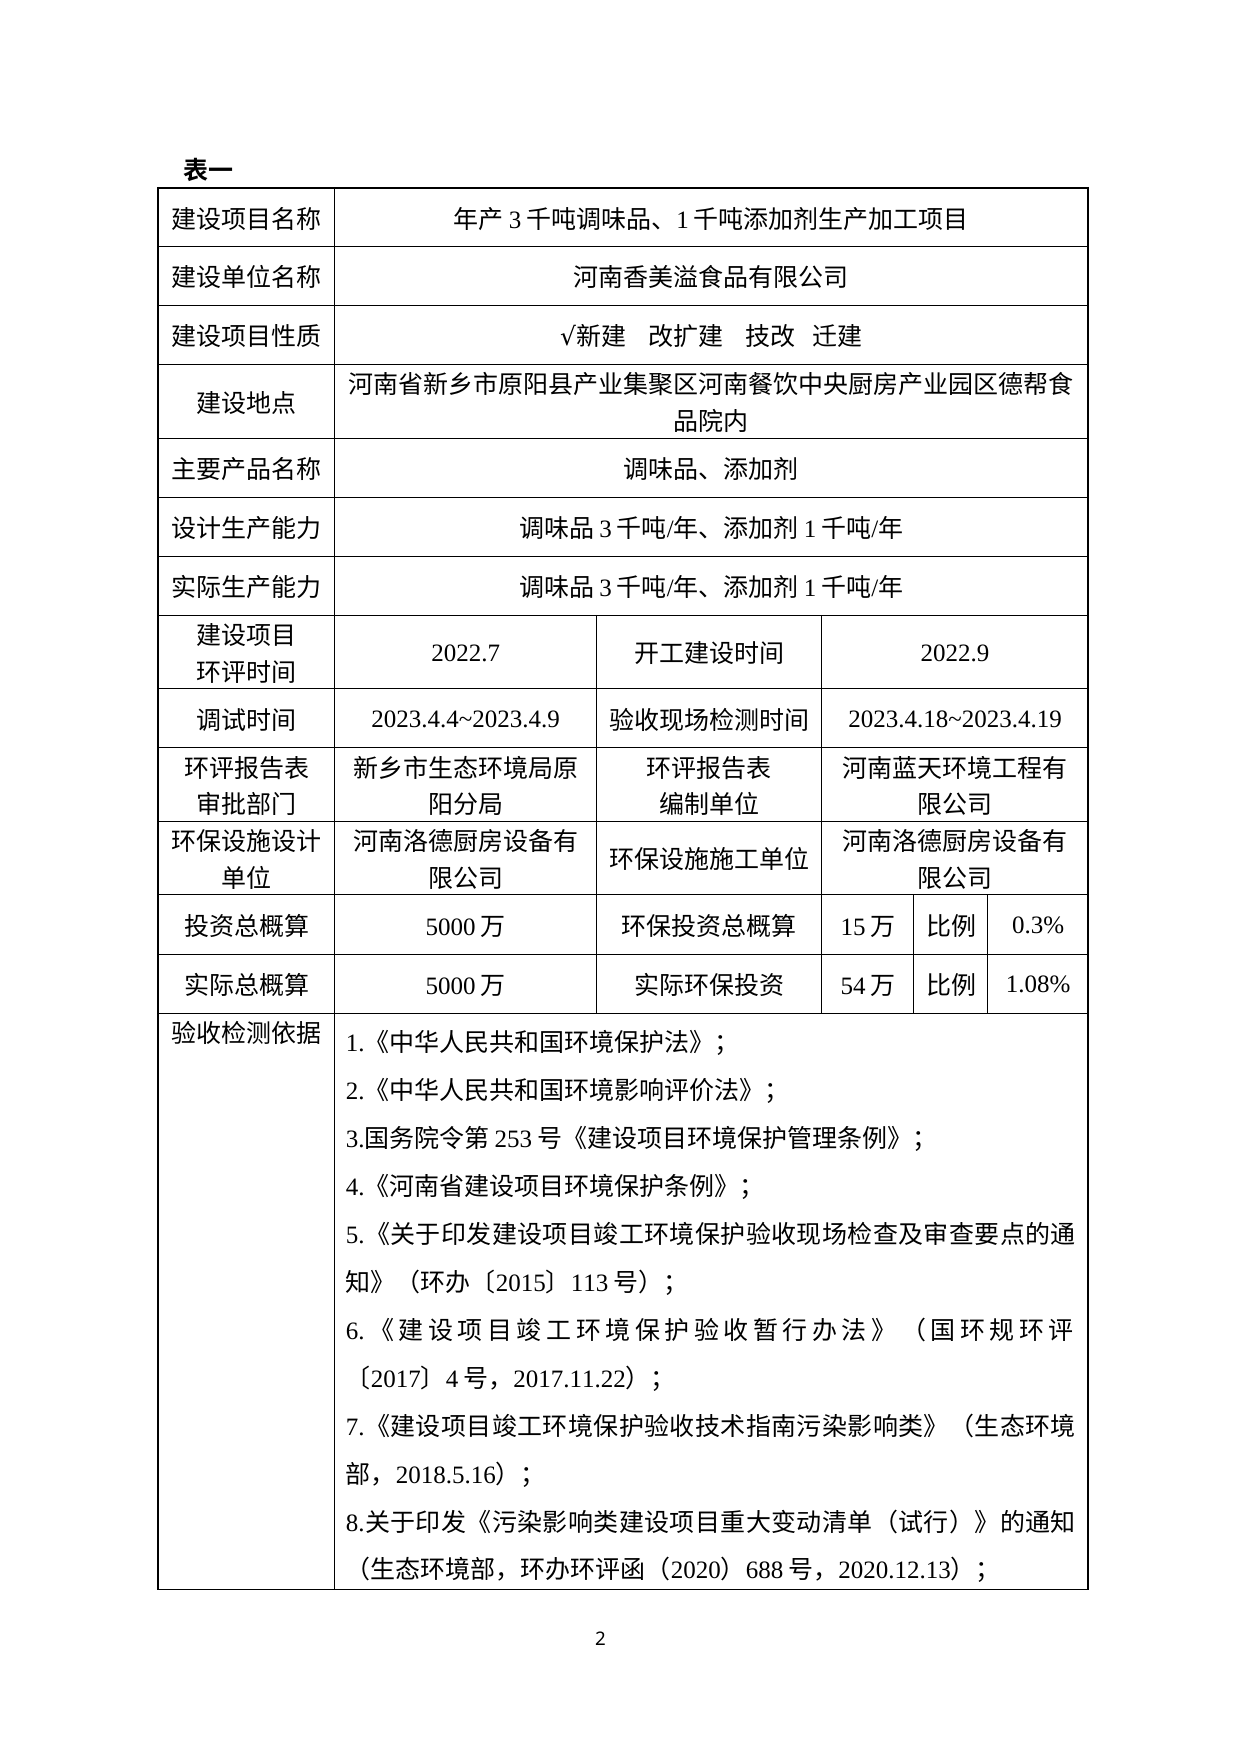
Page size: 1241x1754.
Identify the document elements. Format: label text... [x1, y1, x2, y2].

table_cell 环保投资总概算 [597, 895, 821, 953]
table_cell 开工建设时间 [597, 616, 821, 688]
table_cell 环评报告表 编制单位 [597, 748, 821, 821]
table_cell 河南省新乡市原阳县产业集聚区河南餐饮中央厨房产业园区德帮食品院内 [335, 365, 1087, 437]
table_cell 54万 [822, 955, 913, 1012]
table_cell 主要产品名称 [159, 439, 334, 497]
table_cell 建设项目 环评时间 [159, 616, 334, 688]
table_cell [335, 1014, 1087, 1588]
table_cell 比例 [914, 955, 987, 1012]
table_header 建设项目名称 [159, 189, 334, 246]
table_cell 2022.7 [335, 616, 596, 688]
table_cell 环保设施设计单位 [159, 822, 334, 894]
table_cell 环评报告表 审批部门 [159, 748, 334, 821]
table_cell 2023.4.4~2023.4.9 [335, 689, 596, 747]
table_cell 实际生产能力 [159, 557, 334, 615]
table_cell 15万 [822, 895, 913, 953]
table_cell 验收检测依据 [159, 1014, 334, 1588]
table_header 年产3千吨调味品、1千吨添加剂生产加工项目 [335, 189, 1087, 246]
table_cell 2022.9 [822, 616, 1087, 688]
table_cell 新乡市生态环境局原阳分局 [335, 748, 596, 821]
table_cell 5000万 [335, 955, 596, 1012]
table_cell 调味品、添加剂 [335, 439, 1087, 497]
table_cell 比例 [914, 895, 987, 953]
table_cell 河南洛德厨房设备有限公司 [822, 822, 1087, 894]
table_cell 河南洛德厨房设备有限公司 [335, 822, 596, 894]
table_cell 调试时间 [159, 689, 334, 747]
table_cell 建设项目性质 [159, 306, 334, 364]
table_cell 1.08% [988, 955, 1087, 1012]
text 表一 [183, 151, 1063, 187]
table_cell 0.3% [988, 895, 1087, 953]
table_cell 河南香美溢食品有限公司 [335, 247, 1087, 305]
table_cell 环保设施施工单位 [597, 822, 821, 894]
table_cell 5000万 [335, 895, 596, 953]
table_cell 投资总概算 [159, 895, 334, 953]
table_cell 验收现场检测时间 [597, 689, 821, 747]
table_cell 实际总概算 [159, 955, 334, 1012]
table_cell 2023.4.18~2023.4.19 [822, 689, 1087, 747]
table_cell 实际环保投资 [597, 955, 821, 1012]
table_cell 设计生产能力 [159, 498, 334, 556]
table_cell 调味品3千吨/年、添加剂1千吨/年 [335, 498, 1087, 556]
table_cell 调味品3千吨/年、添加剂1千吨/年 [335, 557, 1087, 615]
table_cell 建设地点 [159, 365, 334, 437]
table_cell 建设单位名称 [159, 247, 334, 305]
table_cell √新建 改扩建 技改 迁建 [335, 306, 1087, 364]
table_cell 河南蓝天环境工程有限公司 [822, 748, 1087, 821]
